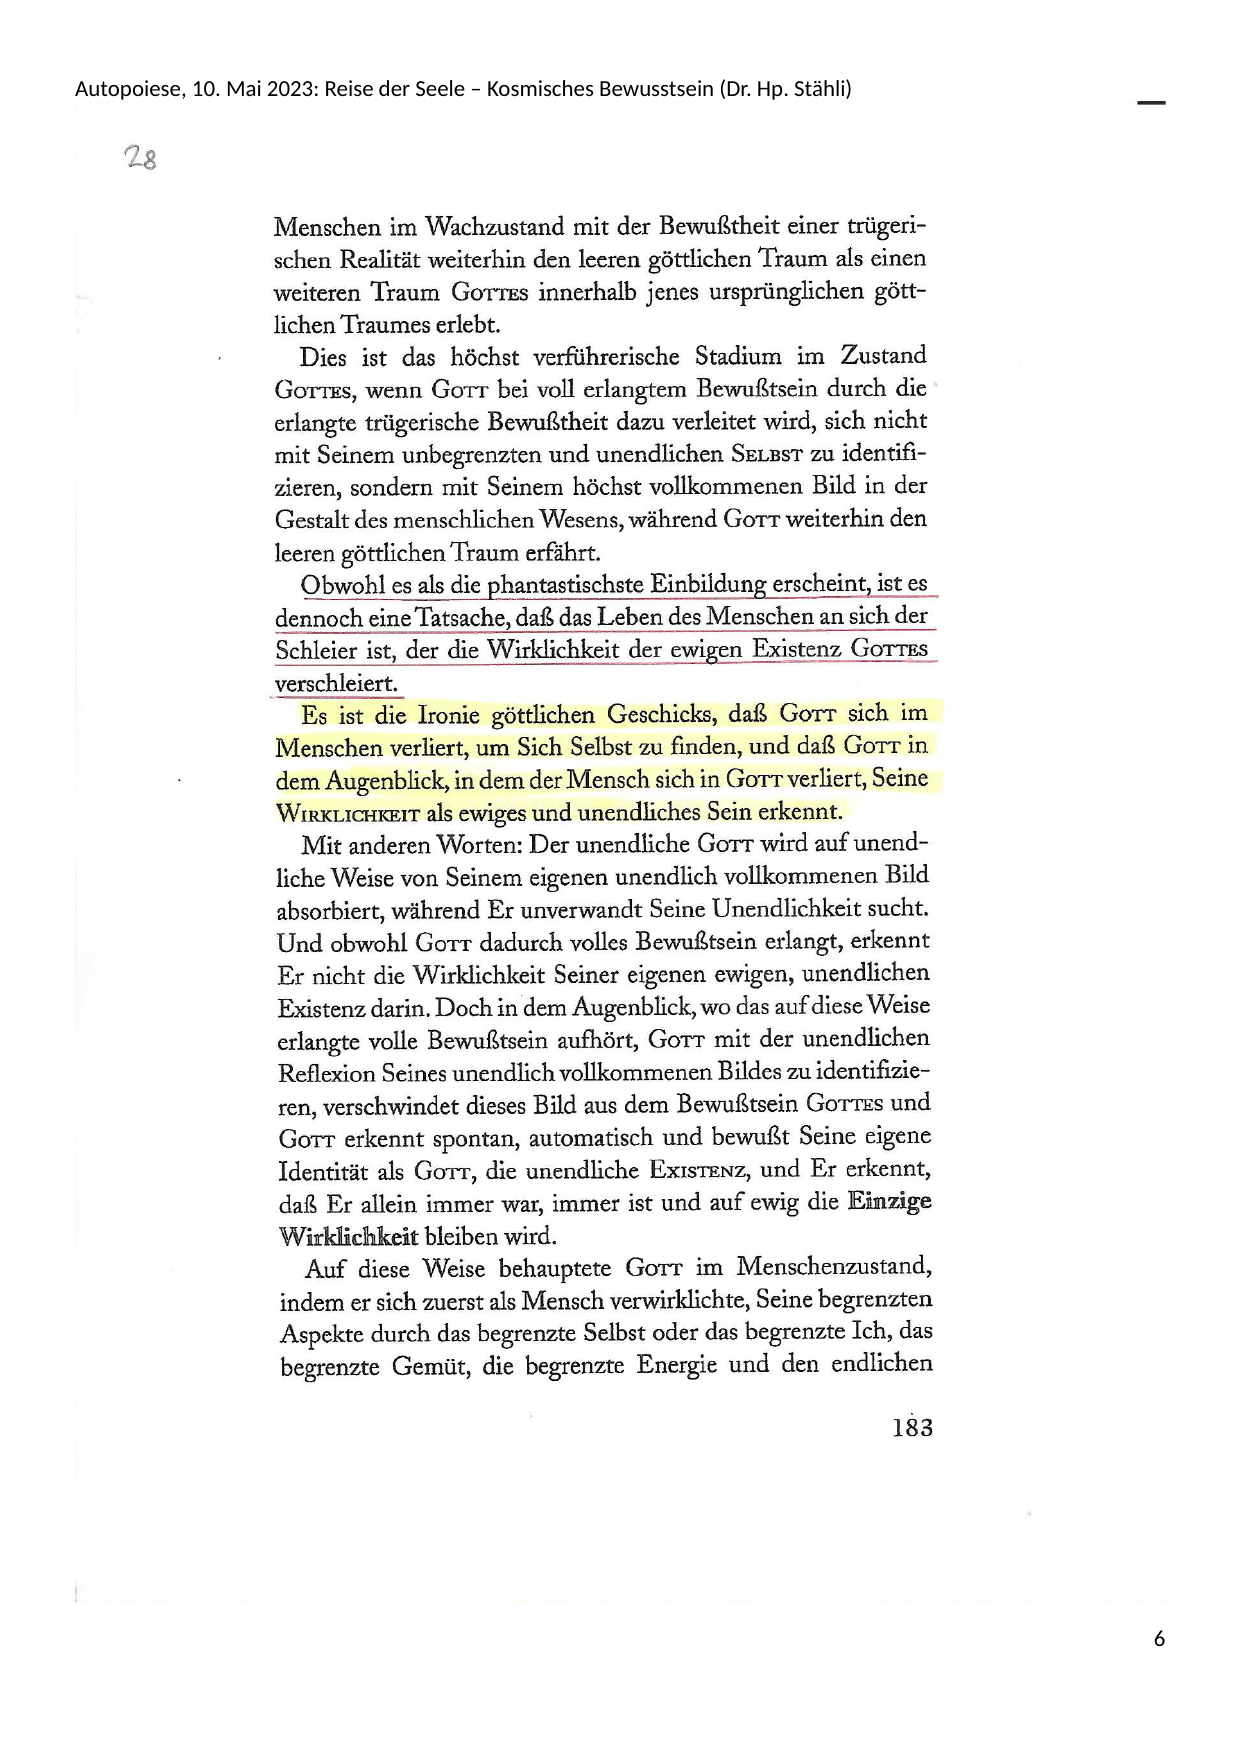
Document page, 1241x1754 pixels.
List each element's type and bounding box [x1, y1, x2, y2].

picture [75, 101, 1166, 1602]
